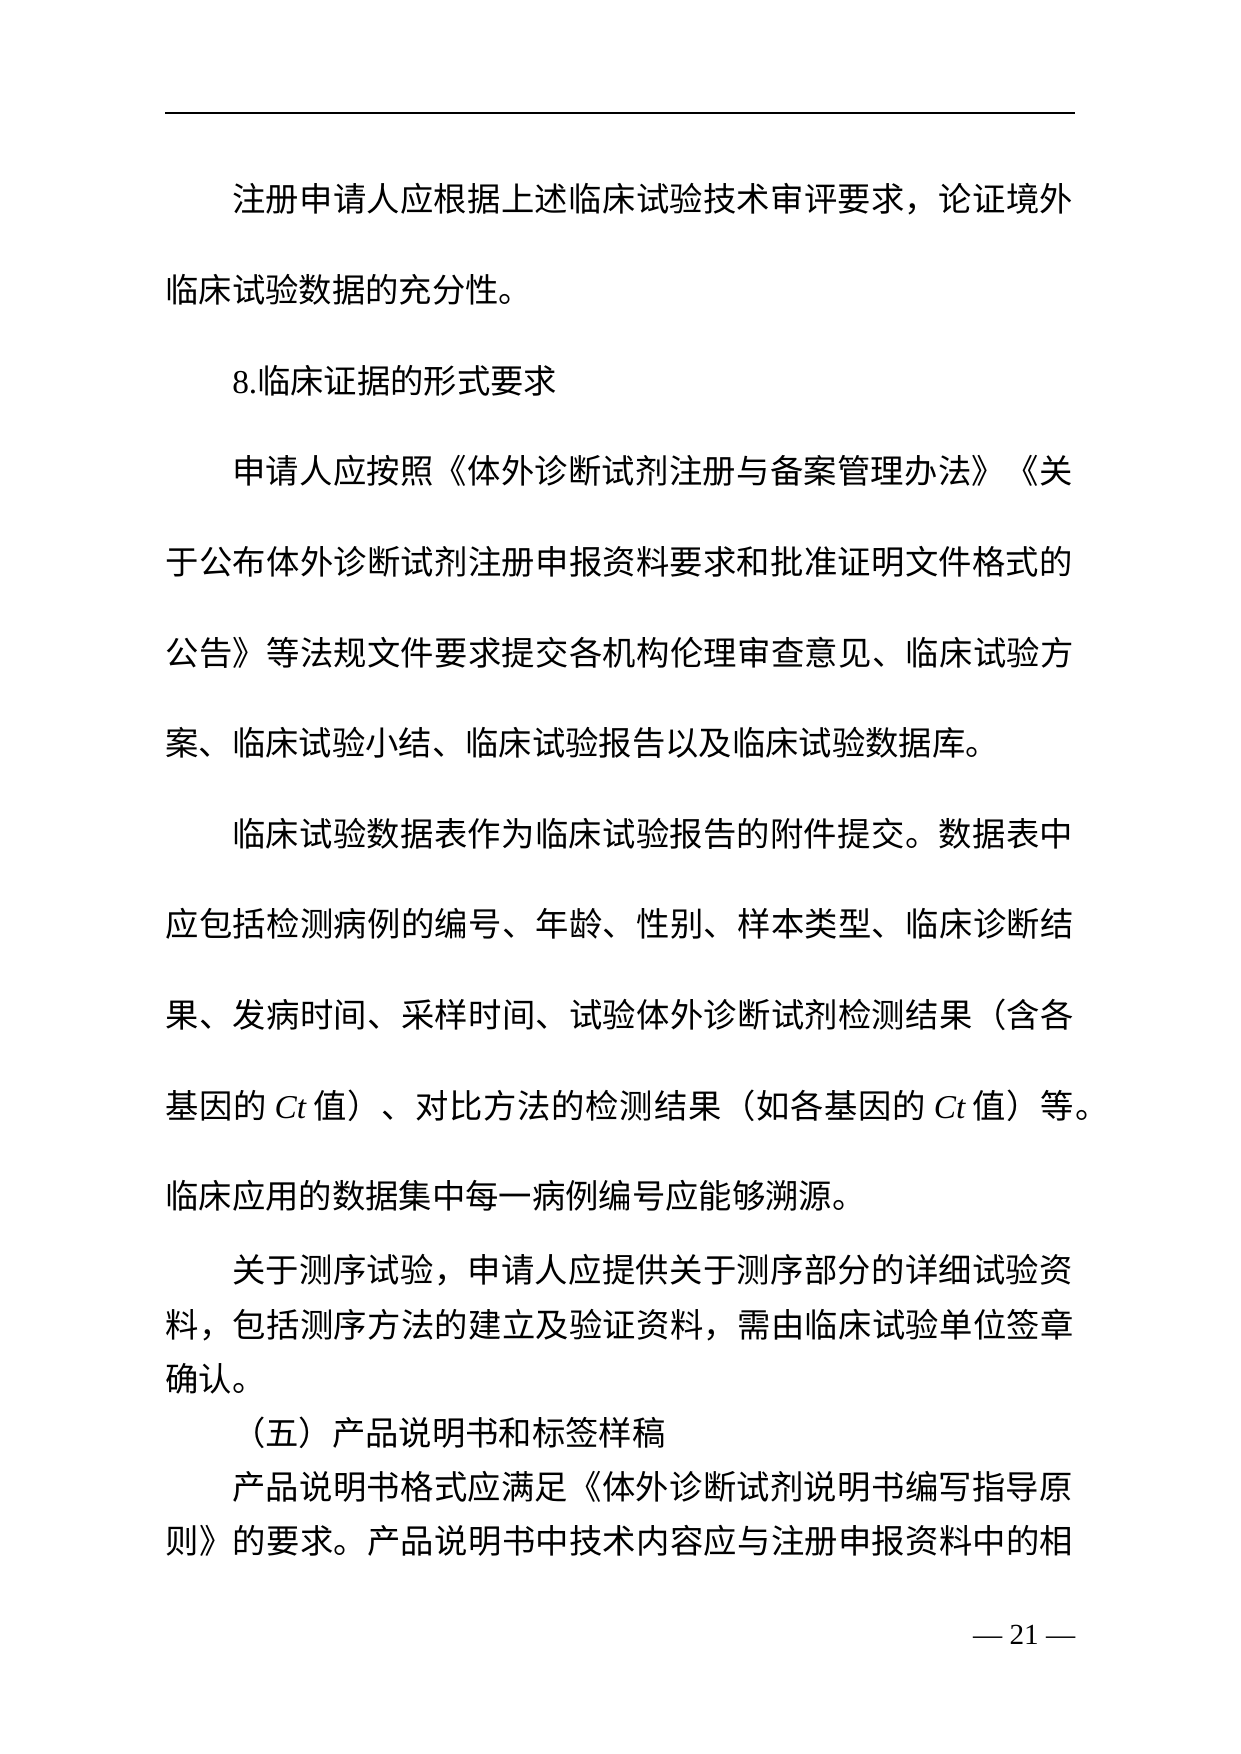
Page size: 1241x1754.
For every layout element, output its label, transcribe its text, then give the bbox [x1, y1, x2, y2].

text 临床试验数据表作为临床试验报告的附件提交。数据表中应包括检测病例的编号、年龄、性别、样本类型、临床诊断结果、发病时间、采样时间、试验体外诊断试剂检测结果（含各基因的Ct值）、对比方法的检测结果（如各基因的Ct值）等。临床应用的数据集中每一病例编号应能够溯源。 [165, 786, 1075, 1239]
text 注册申请人应根据上述临床试验技术审评要求，论证境外临床试验数据的充分性。 [165, 152, 1075, 333]
text 关于测序试验，申请人应提供关于测序部分的详细试验资料，包括测序方法的建立及验证资料，需由临床试验单位签章确认。 [165, 1239, 1075, 1402]
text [165, 1456, 1075, 1564]
text 申请人应按照《体外诊断试剂注册与备案管理办法》《关于公布体外诊断试剂注册申报资料要求和批准证明文件格式的公告》等法规文件要求提交各机构伦理审查意见、临床试验方案、临床试验小结、临床试验报告以及临床试验数据库。 [165, 424, 1075, 786]
text （五）产品说明书和标签样稿 [165, 1402, 1075, 1456]
text 8.临床证据的形式要求 [165, 333, 1075, 424]
